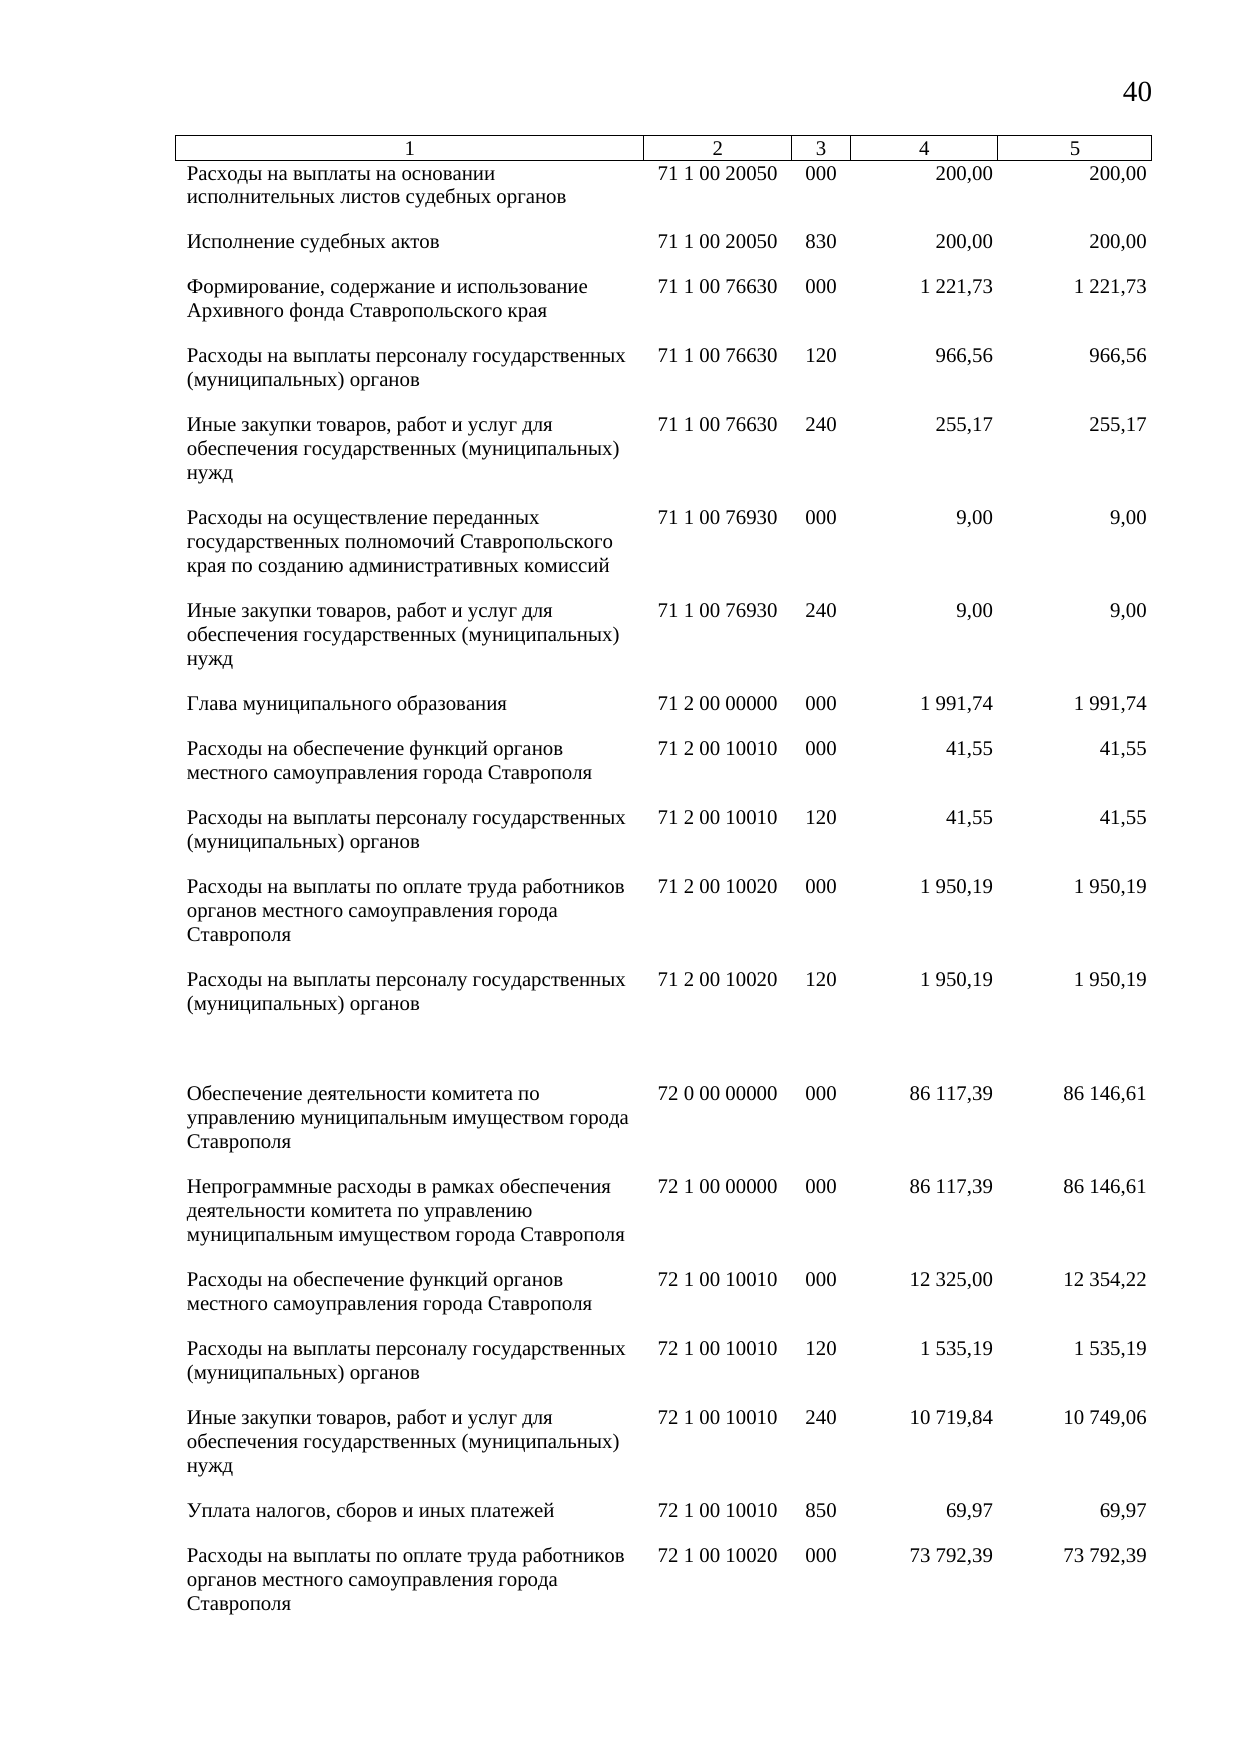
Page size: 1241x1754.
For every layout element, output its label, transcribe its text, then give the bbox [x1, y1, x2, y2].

table_header 2 [644, 136, 791, 160]
table_header 4 [851, 136, 997, 160]
table_header 3 [792, 136, 850, 160]
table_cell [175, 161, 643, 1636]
table_header 1 [176, 136, 643, 160]
table_header 5 [998, 136, 1151, 160]
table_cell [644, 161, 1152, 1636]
